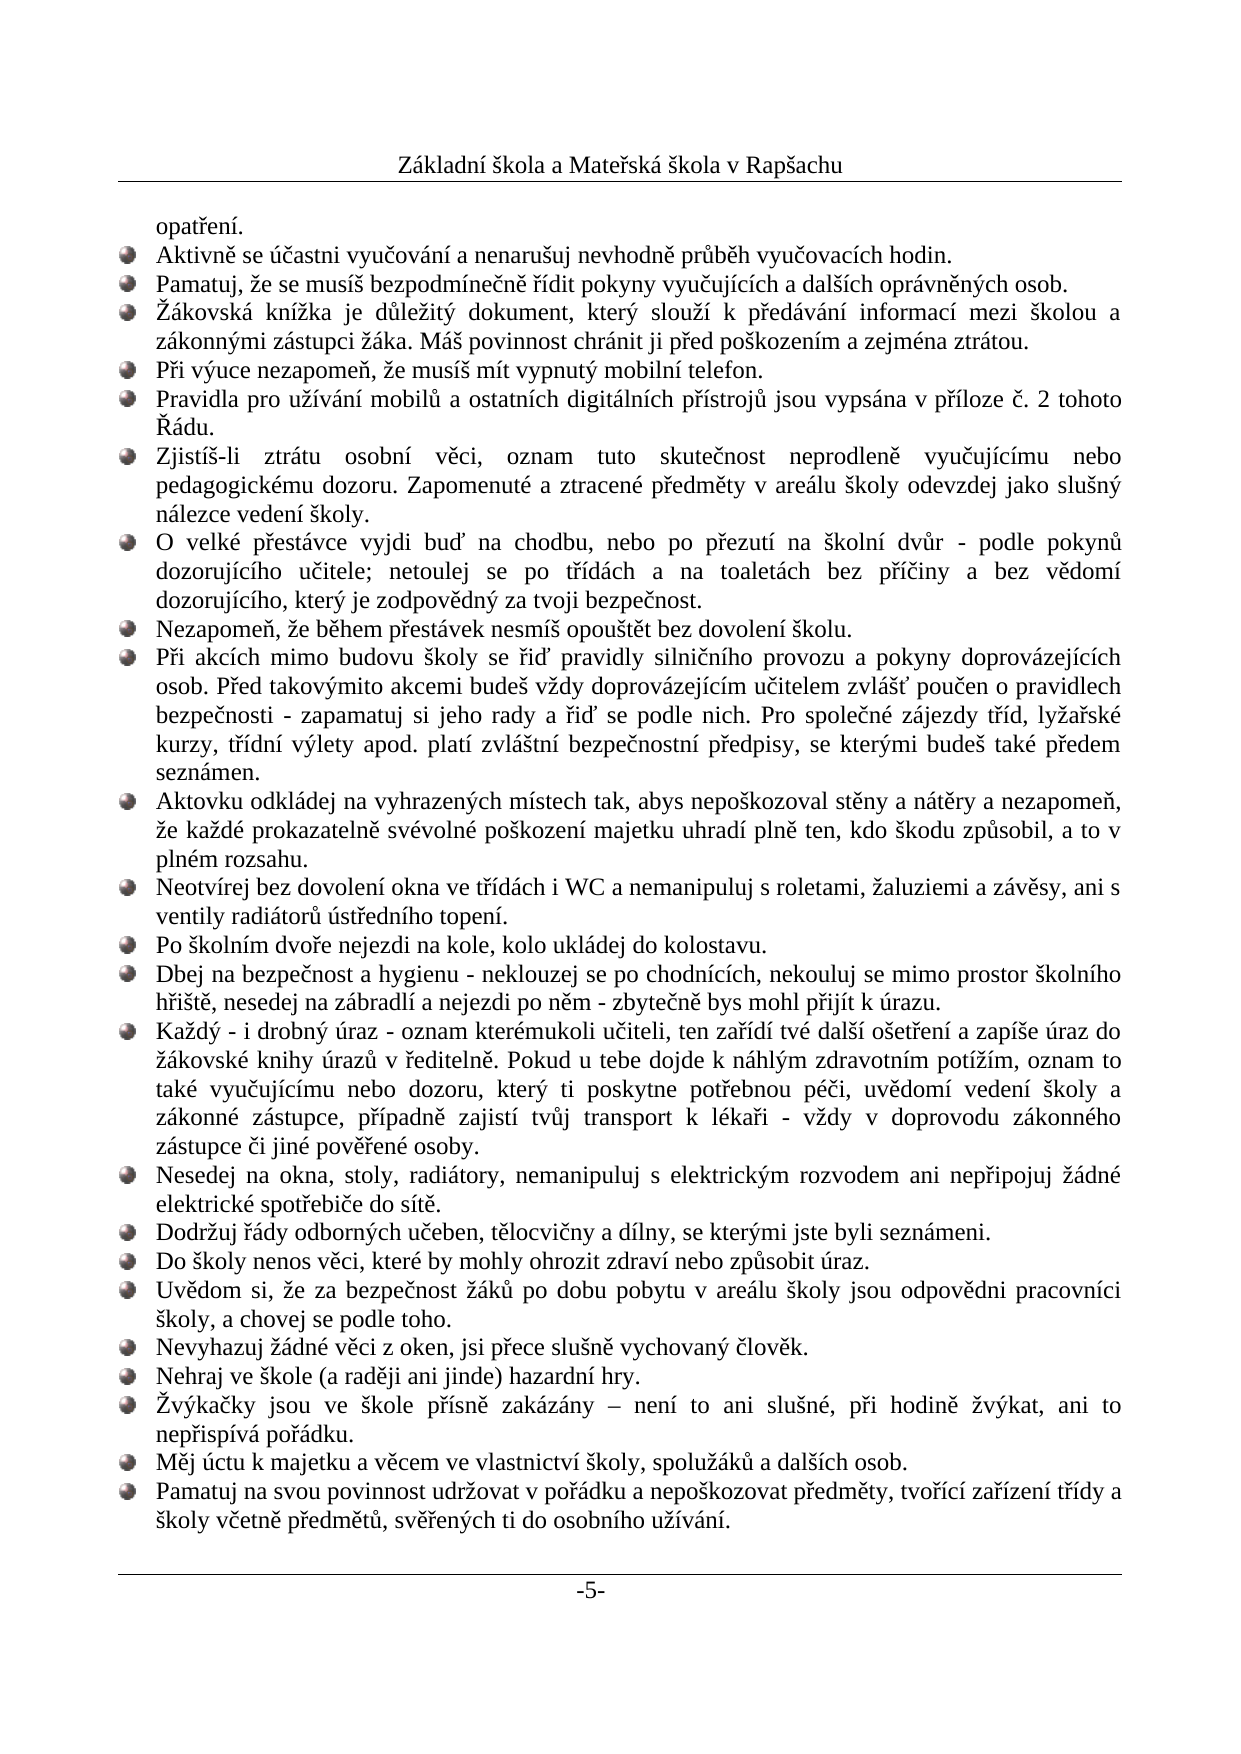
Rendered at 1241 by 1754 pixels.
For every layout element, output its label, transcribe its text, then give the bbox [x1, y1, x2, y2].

list Pamatuj, že se musíš bezpodmínečně řídit pokyny vyučujících a dalších oprávněných osob. [118, 269, 1122, 297]
picture [119, 390, 136, 407]
list Pamatuj na svou povinnost udržovat v pořádku a nepoškozovat předměty, tvořící zařízení třídy a školy včetně předmětů, svěřených ti do osobního užívání. [118, 1476, 1122, 1534]
picture [119, 1368, 136, 1385]
picture [119, 1454, 136, 1471]
list Při akcích mimo budovu školy se řiď pravidly silničního provozu a pokyny doprovázejících osob. Před takovýmito akcemi budeš vždy doprovázejícím učitelem zvlášť poučen o pravidlech bezpečnosti - zapamatuj si jeho rady a řiď se podle nich. Pro společné zájezdy tříd, lyžařské kurzy, třídní výlety apod. platí zvláštní bezpečnostní předpisy, se kterými budeš také předem seznámen. [118, 642, 1122, 786]
list Nezapomeň, že během přestávek nesmíš opouštět bez dovolení školu. [118, 614, 1122, 642]
picture [119, 275, 136, 292]
picture [119, 304, 136, 321]
list Žvýkačky jsou ve škole přísně zakázány – není to ani slušné, při hodině žvýkat, ani to nepřispívá pořádku. [118, 1390, 1122, 1447]
list Dodržuj řády odborných učeben, tělocvičny a dílny, se kterými jste byli seznámeni. [118, 1217, 1122, 1246]
picture [119, 1166, 136, 1184]
picture [119, 534, 136, 551]
picture [119, 649, 136, 666]
list Dbej na bezpečnost a hygienu - neklouzej se po chodnících, nekouluj se mimo prostor školního hřiště, nesedej na zábradlí a nejezdi po něm - zbytečně bys mohl přijít k úrazu. [118, 959, 1122, 1016]
picture [119, 246, 136, 264]
picture [119, 1339, 136, 1356]
list Pravidla pro užívání mobilů a ostatních digitálních přístrojů jsou vypsána v příloze č. 2 tohoto Řádu. [118, 384, 1122, 441]
list Měj úctu k majetku a věcem ve vlastnictví školy, spolužáků a dalších osob. [118, 1447, 1122, 1476]
picture [119, 1253, 136, 1270]
list Do školy nenos věci, které by mohly ohrozit zdraví nebo způsobit úraz. [118, 1246, 1122, 1275]
list Uvědom si, že za bezpečnost žáků po dobu pobytu v areálu školy jsou odpovědni pracovníci školy, a chovej se podle toho. [118, 1275, 1122, 1332]
picture [119, 1483, 136, 1500]
list Po školním dvoře nejezdi na kole, kolo ukládej do kolostavu. [118, 930, 1122, 959]
list Nehraj ve škole (a raději ani jinde) hazardní hry. [118, 1361, 1122, 1390]
list Každý - i drobný úraz - oznam kterémukoli učiteli, ten zařídí tvé další ošetření a zapíše úraz do žákovské knihy úrazů v ředitelně. Pokud u tebe dojde k náhlým zdravotním potížím, oznam to také vyučujícímu nebo dozoru, který ti poskytne potřebnou péči, uvědomí vedení školy a zákonné zástupce, případně zajistí tvůj transport k lékaři - vždy v doprovodu zákonného zástupce či jiné pověřené osoby. [118, 1016, 1122, 1160]
picture [119, 793, 136, 810]
picture [119, 448, 136, 465]
picture [119, 965, 136, 982]
picture [119, 361, 136, 379]
list Zjistíš-li ztrátu osobní věci, oznam tuto skutečnost neprodleně vyučujícímu nebo pedagogickému dozoru. Zapomenuté a ztracené předměty v areálu školy odevzdej jako slušný nálezce vedení školy. [118, 441, 1122, 527]
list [118, 211, 1122, 240]
picture [119, 1023, 136, 1040]
picture [119, 620, 136, 637]
picture [119, 1396, 136, 1414]
list Aktovku odkládej na vyhrazených místech tak, abys nepoškozoval stěny a nátěry a nezapomeň, že každé prokazatelně svévolné poškození majetku uhradí plně ten, kdo škodu způsobil, a to v plném rozsahu. [118, 786, 1122, 872]
list Aktivně se účastni vyučování a nenarušuj nevhodně průběh vyučovacích hodin. [118, 240, 1122, 269]
list Při výuce nezapomeň, že musíš mít vypnutý mobilní telefon. [118, 355, 1122, 384]
picture [119, 1224, 136, 1241]
list Nesedej na okna, stoly, radiátory, nemanipuluj s elektrickým rozvodem ani nepřipojuj žádné elektrické spotřebiče do sítě. [118, 1160, 1122, 1217]
picture [119, 1281, 136, 1299]
list O velké přestávce vyjdi buď na chodbu, nebo po přezutí na školní dvůr - podle pokynů dozorujícího učitele; netoulej se po třídách a na toaletách bez příčiny a bez vědomí dozorujícího, který je zodpovědný za tvoji bezpečnost. [118, 527, 1122, 614]
list Nevyhazuj žádné věci z oken, jsi přece slušně vychovaný člověk. [118, 1332, 1122, 1361]
list Neotvírej bez dovolení okna ve třídách i WC a nemanipuluj s roletami, žaluziemi a závěsy, ani s ventily radiátorů ústředního topení. [118, 872, 1122, 930]
picture [119, 879, 136, 896]
picture [119, 936, 136, 954]
list Žákovská knížka je důležitý dokument, který slouží k předávání informací mezi školou a zákonnými zástupci žáka. Máš povinnost chránit ji před poškozením a zejména ztrátou. [118, 297, 1122, 355]
